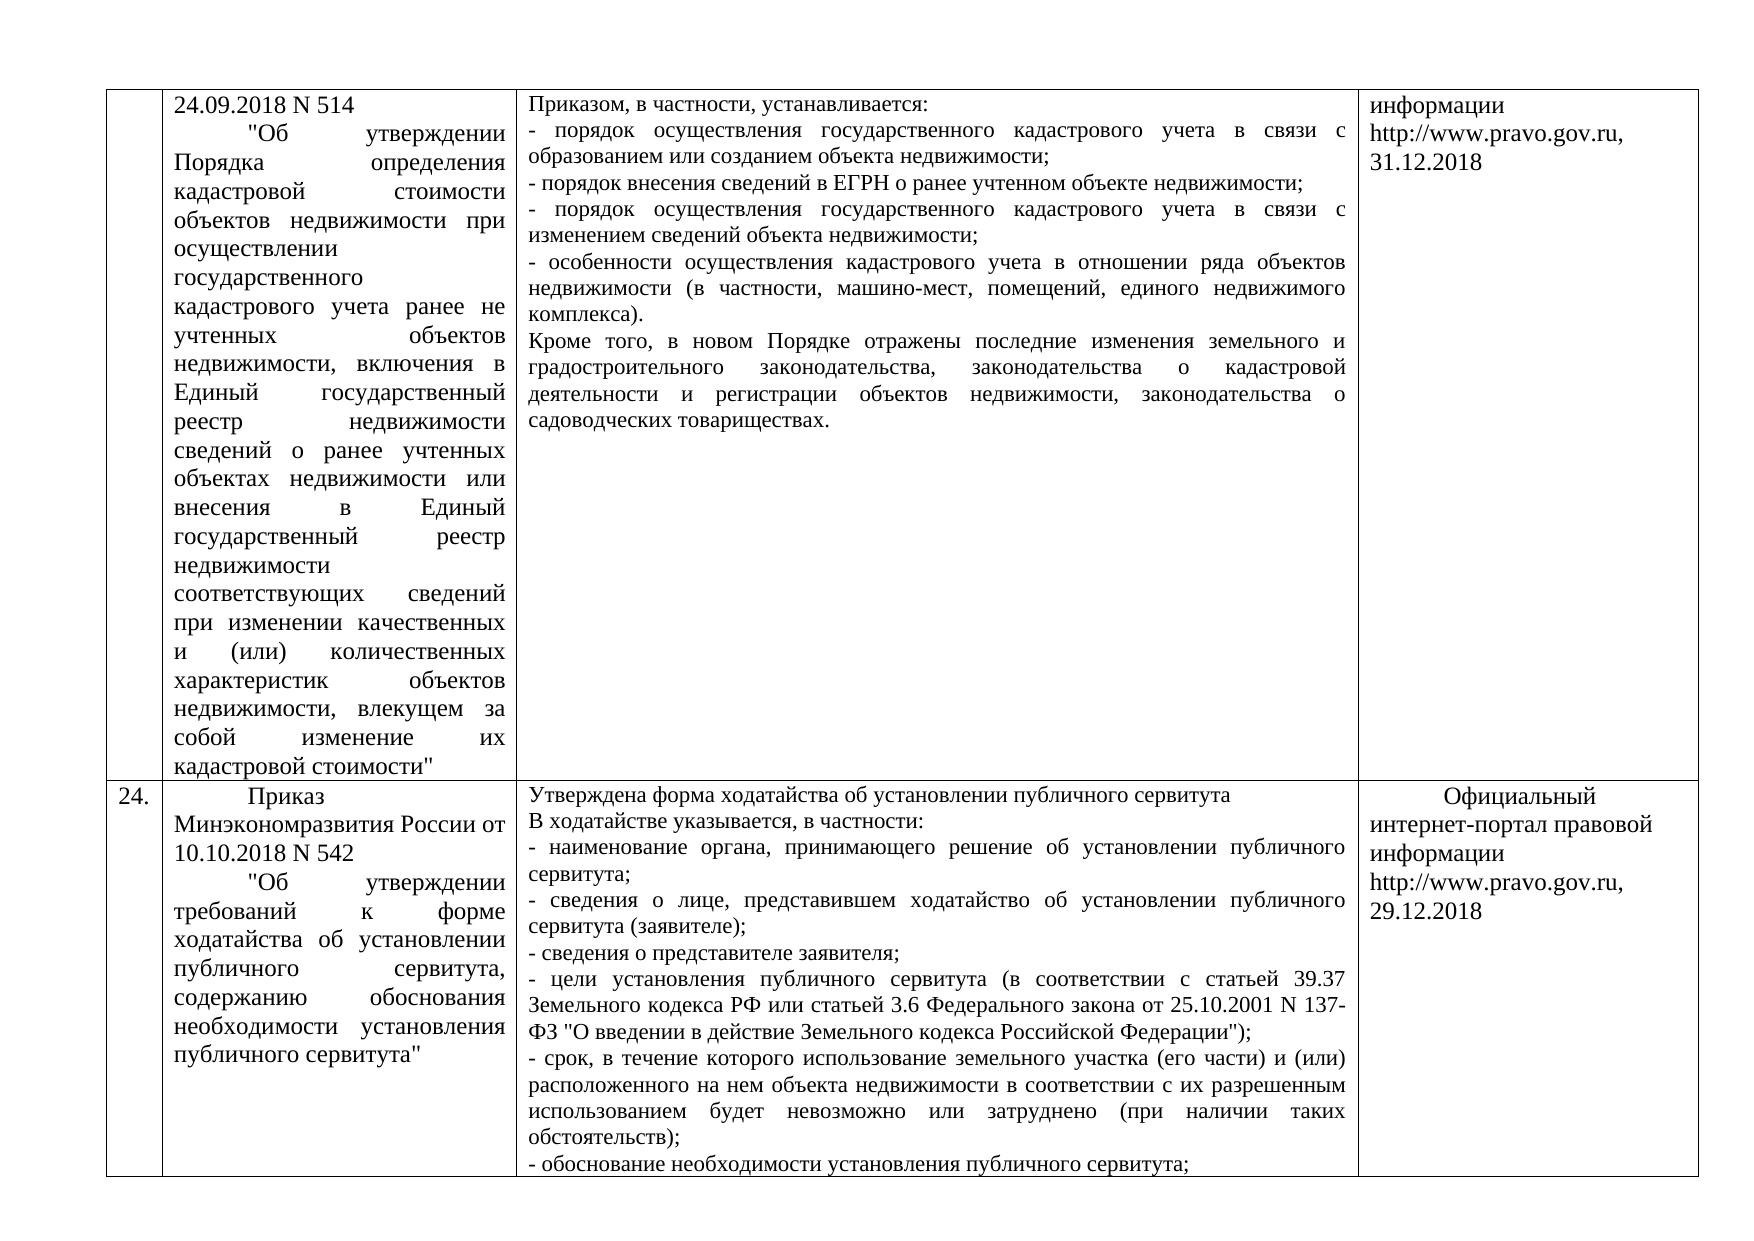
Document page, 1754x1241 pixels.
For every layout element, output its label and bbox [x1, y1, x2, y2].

table_cell [163, 781, 516, 1176]
table_cell [107, 90, 162, 780]
table_cell [517, 781, 1358, 1176]
table_cell [107, 781, 162, 1176]
table_cell [1359, 781, 1698, 1176]
table_cell [163, 90, 516, 780]
table_cell [517, 90, 1358, 780]
table_cell [1359, 90, 1698, 780]
